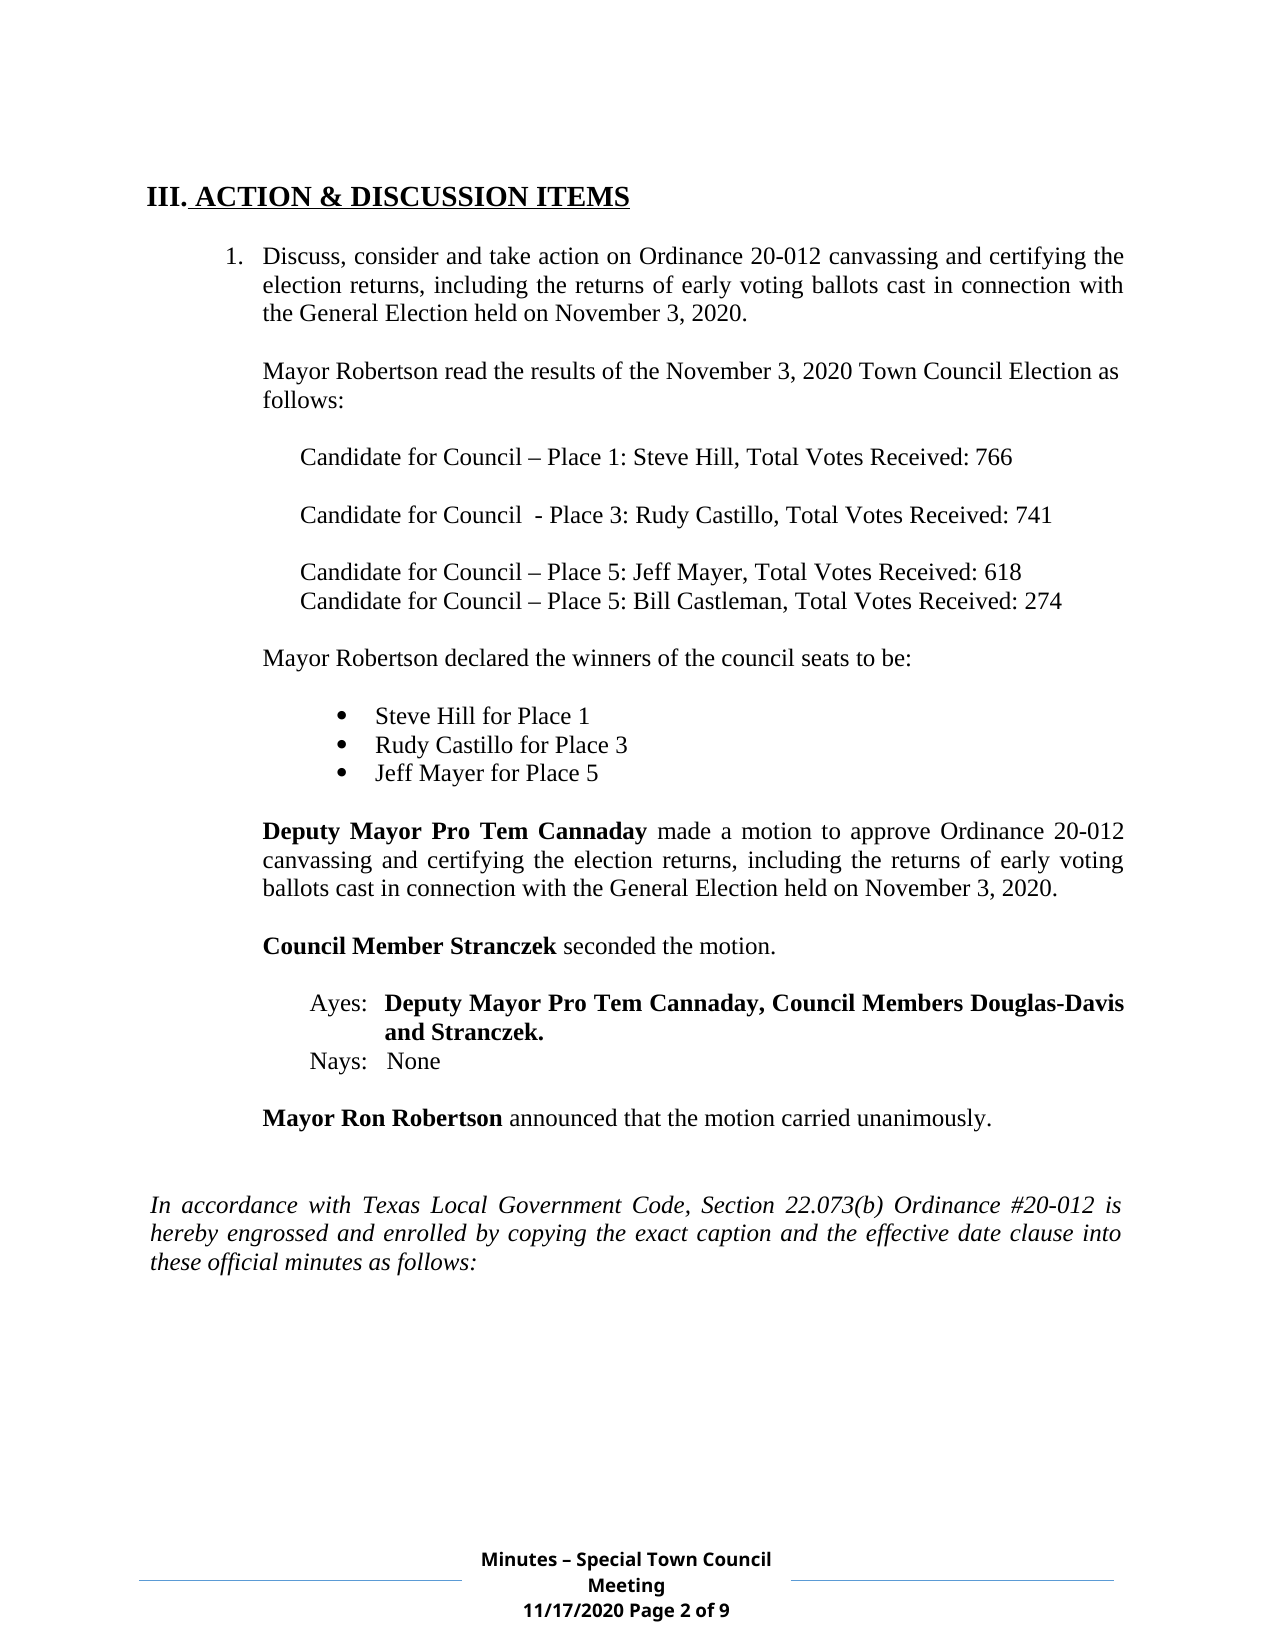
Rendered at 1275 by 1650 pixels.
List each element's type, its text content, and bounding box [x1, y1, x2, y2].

list Ayes: Deputy Mayor Pro Tem Cannaday, Council Members Douglas-Davis and Stranczek. [309, 988, 1125, 1046]
list Candidate for Council – Place 1: Steve Hill, Total Votes Received: 766 [300, 442, 1125, 471]
list Candidate for Council – Place 5: Bill Castleman, Total Votes Received: 274 [300, 586, 1125, 615]
list Steve Hill for Place 1 [337, 701, 1125, 730]
list Mayor Robertson declared the winners of the council seats to be: [262, 643, 1125, 672]
list Discuss, consider and take action on Ordinance 20-012 canvassing and certifying the election returns, including the returns of early voting ballots cast in connection with the General Election held on November 3, 2020. [225, 241, 1125, 327]
list Jeff Mayer for Place 5 [337, 758, 1125, 787]
list Mayor Ron Robertson announced that the motion carried unanimously. [262, 1103, 1125, 1132]
list Nays: None [309, 1046, 1125, 1075]
list Candidate for Council – Place 5: Jeff Mayer, Total Votes Received: 618 [300, 557, 1125, 586]
list Mayor Robertson read the results of the November 3, 2020 Town Council Election as follows: [262, 356, 1125, 413]
list Deputy Mayor Pro Tem Cannaday made a motion to approve Ordinance 20-012 canvassing and certifying the election returns, including the returns of early voting ballots cast in connection with the General Election held on November 3, 2020. [262, 816, 1125, 902]
list Rudy Castillo for Place 3 [337, 730, 1125, 758]
text In accordance with Texas Local Government Code, Section 22.073(b) Ordinance #20-012 is hereby engrossed and enrolled by copying the exact caption and the effective date clause into these official minutes as follows: [150, 1190, 1125, 1276]
list Candidate for Council - Place 3: Rudy Castillo, Total Votes Received: 741 [300, 500, 1125, 528]
list Council Member Stranczek seconded the motion. [262, 931, 1125, 960]
list ACTION & DISCUSSION ITEMS [187, 179, 1125, 212]
